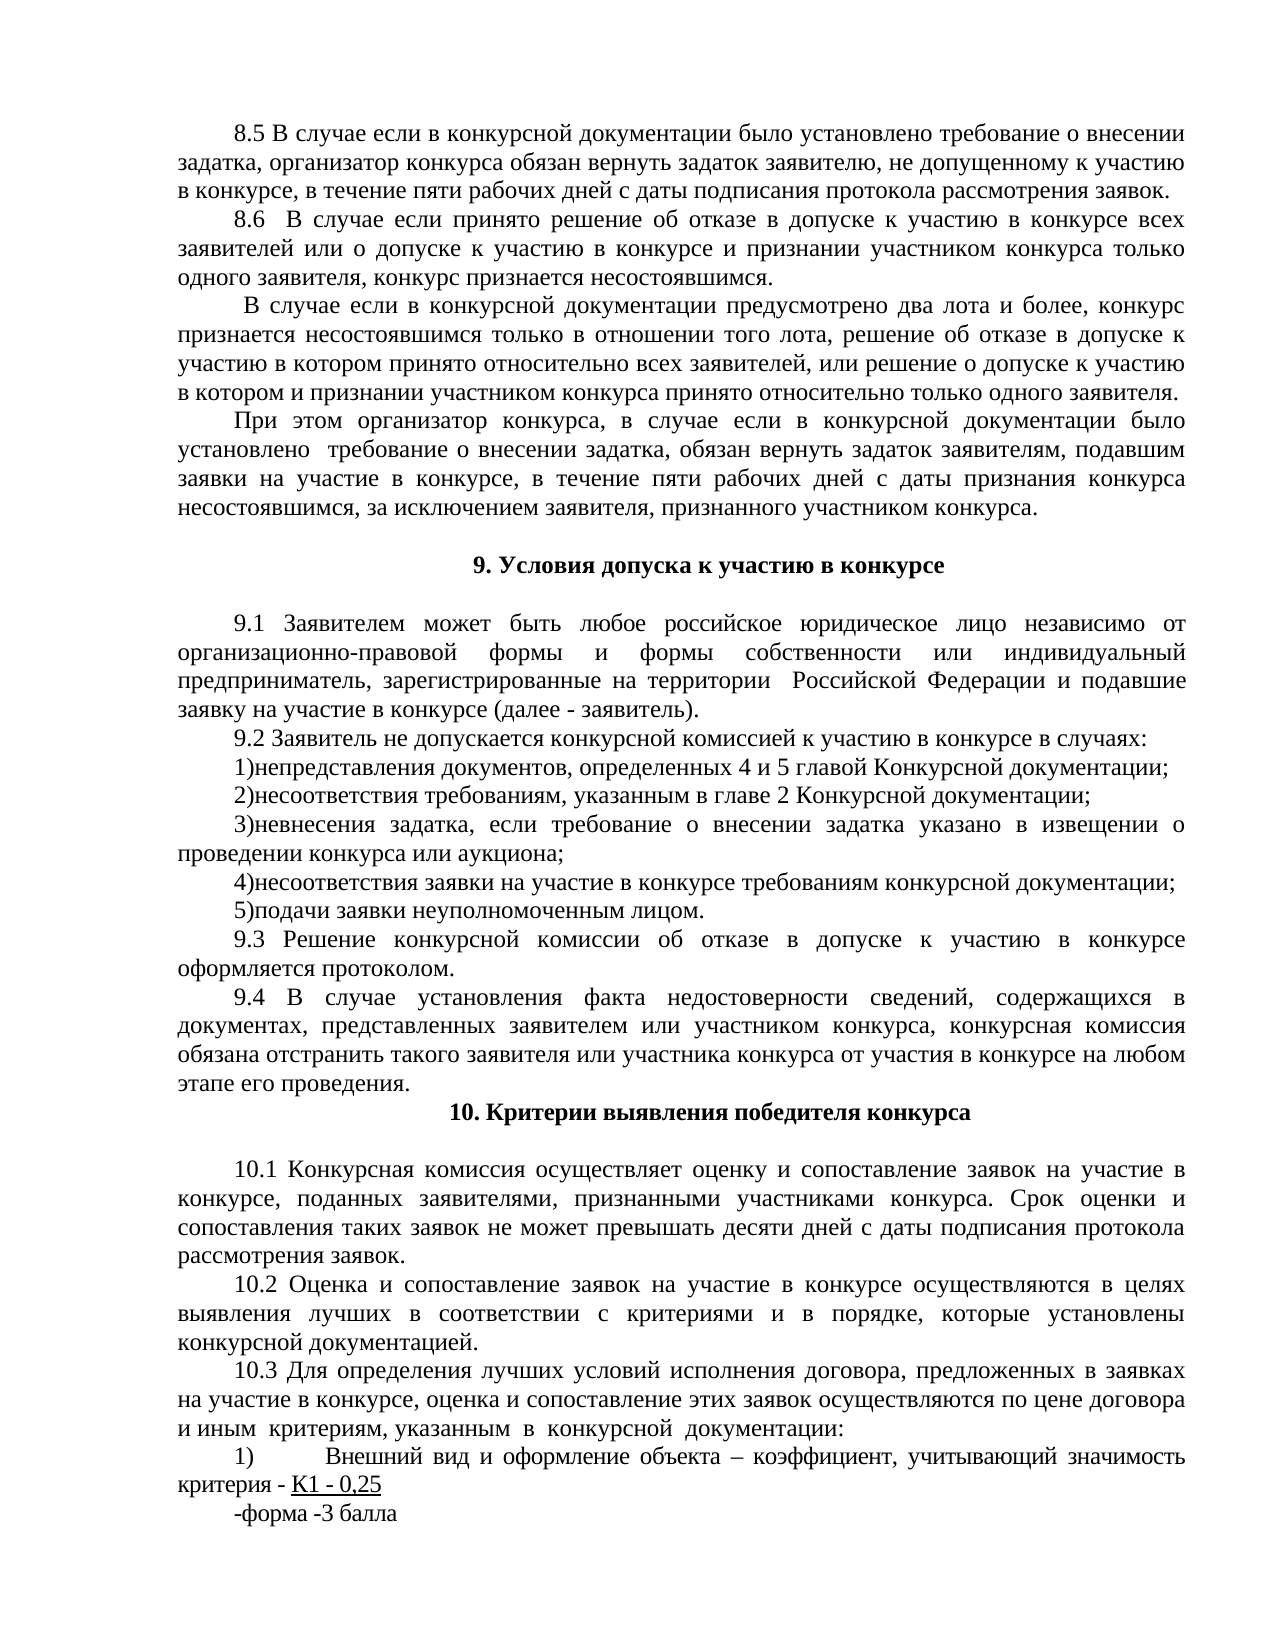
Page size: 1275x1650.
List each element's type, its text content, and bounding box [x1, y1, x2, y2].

text 9.2 Заявитель не допускается конкурсной комиссией к участию в конкурсе в случаях: [177, 723, 1186, 752]
text 8.6 В случае если принято решение об отказе в допуске к участию в конкурсе всех заявителей или о допуске к участию в конкурсе и признании участником конкурса только одного заявителя, конкурс признается несостоявшимся. [177, 204, 1186, 291]
text В случае если в конкурсной документации предусмотрено два лота и более, конкурс признается несостоявшимся только в отношении того лота, решение об отказе в допуске к участию в котором принято относительно всех заявителей, или решение о допуске к участию в котором и признании участником конкурса принято относительно только одного заявителя. [177, 291, 1186, 406]
text 10.1 Конкурсная комиссия осуществляет оценку и сопоставление заявок на участие в конкурсе, поданных заявителями, признанными участниками конкурса. Срок оценки и сопоставления таких заявок не может превышать десяти дней с даты подписания протокола рассмотрения заявок. [177, 1154, 1186, 1269]
text 10.2 Оценка и сопоставление заявок на участие в конкурсе осуществляются в целях выявления лучших в соответствии с критериями и в порядке, которые установлены конкурсной документацией. [177, 1269, 1186, 1355]
text 8.5 В случае если в конкурсной документации было установлено требование о внесении задатка, организатор конкурса обязан вернуть задаток заявителю, не допущенному к участию в конкурсе, в течение пяти рабочих дней с даты подписания протокола рассмотрения заявок. [177, 118, 1186, 204]
text 9.1 Заявителем может быть любое российское юридическое лицо независимо от организационно-правовой формы и формы собственности или индивидуальный предприниматель, зарегистрированные на территории Российской Федерации и подавшие заявку на участие в конкурсе (далее - заявитель). [177, 608, 1186, 723]
list Внешний вид и оформление объекта – коэффициент, учитывающий значимость критерия - К1 - 0,25 [177, 1442, 1186, 1499]
text 5)подачи заявки неуполномоченным лицом. [177, 895, 1186, 924]
text 4)несоответствия заявки на участие в конкурсе требованиям конкурсной документации; [177, 867, 1186, 895]
text 9.3 Решение конкурсной комиссии об отказе в допуске к участию в конкурсе оформляется протоколом. [177, 924, 1186, 982]
text 9. Условия допуска к участию в конкурсе [177, 550, 1184, 579]
text 1)непредставления документов, определенных 4 и 5 главой Конкурсной документации; [177, 752, 1186, 780]
text 10.3 Для определения лучших условий исполнения договора, предложенных в заявках на участие в конкурсе, оценка и сопоставление этих заявок осуществляются по цене договора и иным критериям, указанным в конкурсной документации: [177, 1355, 1186, 1442]
text -форма -3 балла [177, 1499, 1186, 1527]
text 3)невнесения задатка, если требование о внесении задатка указано в извещении о проведении конкурса или аукциона; [177, 809, 1186, 867]
text 10. Критерии выявления победителя конкурса [177, 1097, 1186, 1125]
text 2)несоответствия требованиям, указанным в главе 2 Конкурсной документации; [177, 780, 1186, 809]
text 9.4 В случае установления факта недостоверности сведений, содержащихся в документах, представленных заявителем или участником конкурса, конкурсная комиссия обязана отстранить такого заявителя или участника конкурса от участия в конкурсе на любом этапе его проведения. [177, 982, 1186, 1097]
text При этом организатор конкурса, в случае если в конкурсной документации было установлено требование о внесении задатка, обязан вернуть задаток заявителям, подавшим заявки на участие в конкурсе, в течение пяти рабочих дней с даты признания конкурса несостоявшимся, за исключением заявителя, признанного участником конкурса. [177, 406, 1186, 521]
